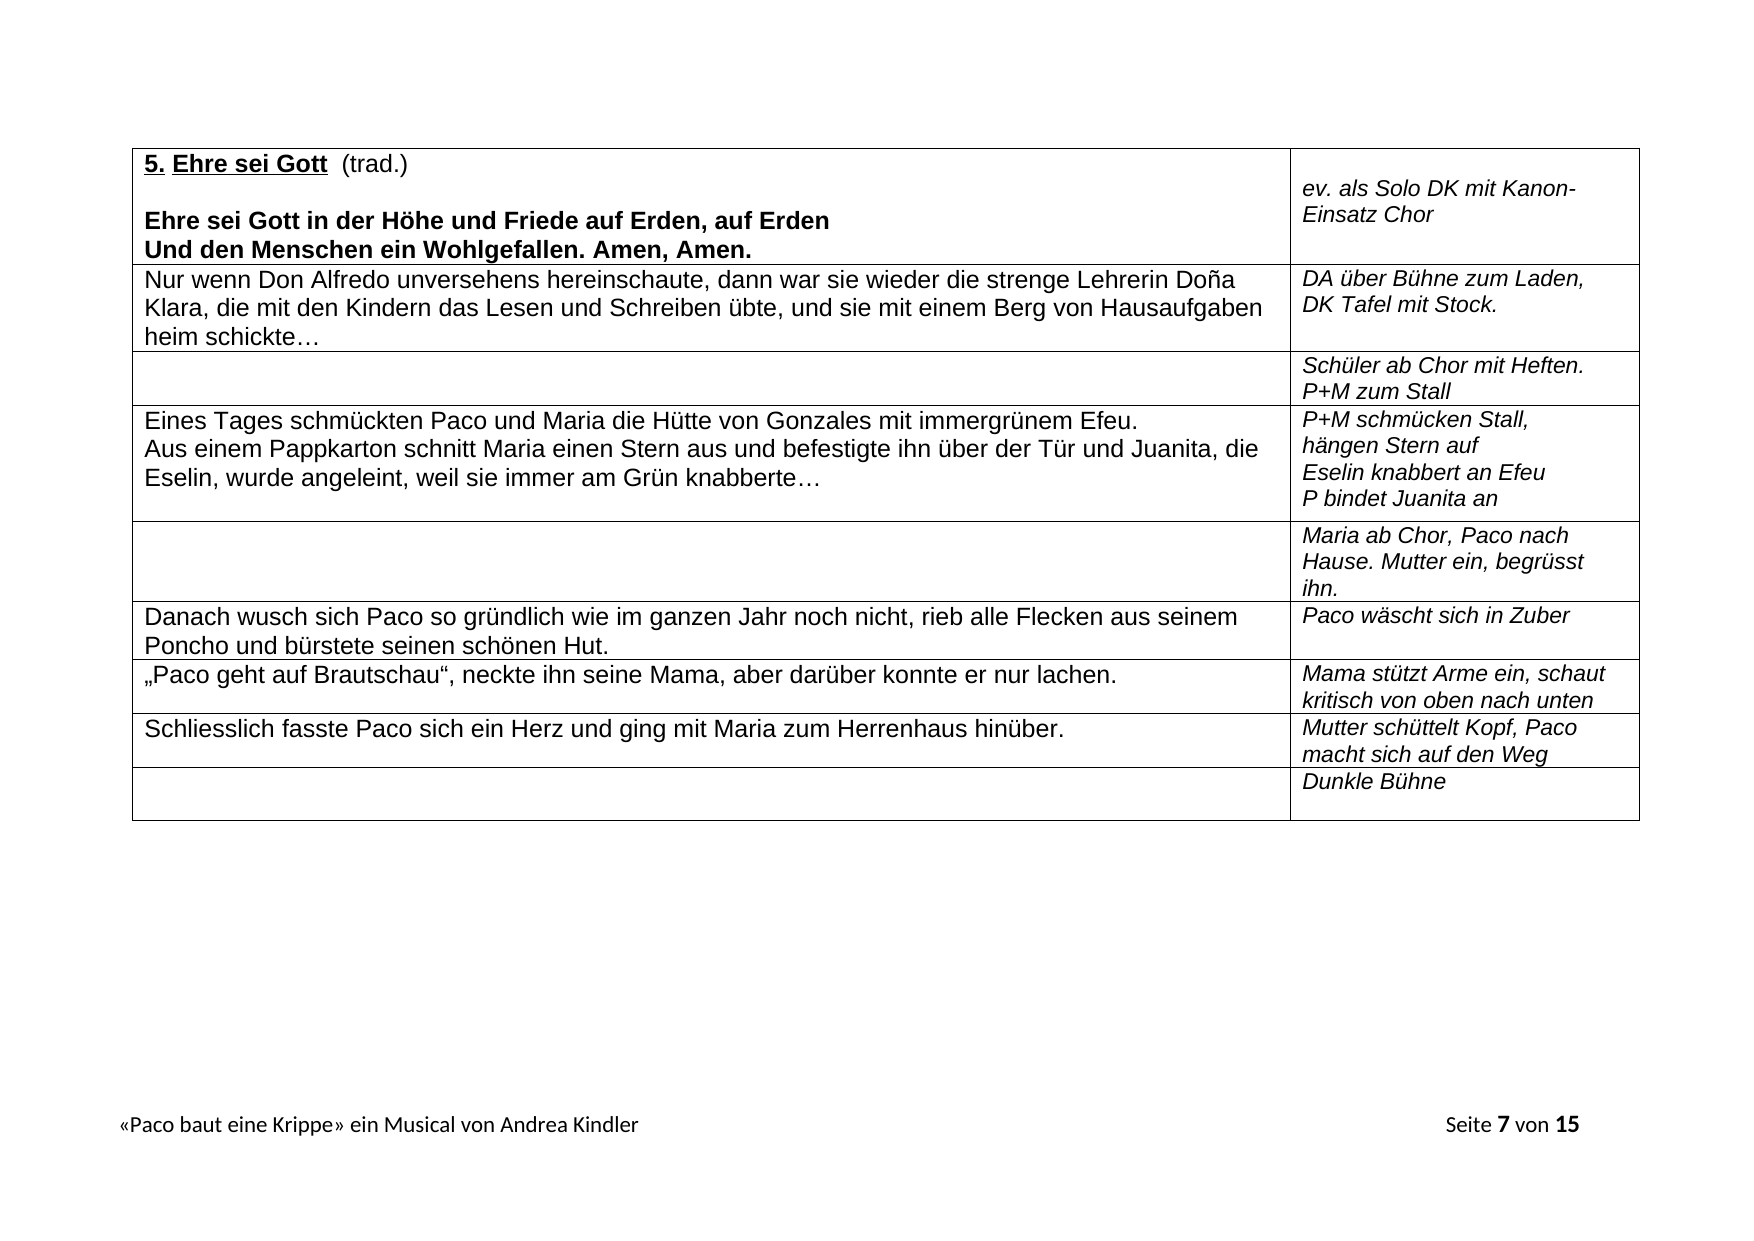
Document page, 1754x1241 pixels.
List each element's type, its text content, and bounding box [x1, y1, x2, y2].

table_cell „Paco geht auf Brautschau“, neckte ihn seine Mama, aber darüber konnte er nur lachen. [133, 660, 1290, 713]
table_cell DA über Bühne zum Laden, DK Tafel mit Stock. [1291, 265, 1639, 351]
table_cell [133, 352, 1290, 405]
table_cell Paco wäscht sich in Zuber [1291, 602, 1639, 659]
table_cell 5. Ehre sei Gott (trad.) Ehre sei Gott in der Höhe und Friede auf Erden, auf Erden Und den Menschen ein Wohlgefallen. Amen, Amen. [133, 149, 1290, 264]
table_cell [133, 768, 1290, 819]
table_cell [133, 522, 1290, 601]
table_cell ev. als Solo DK mit Kanon-Einsatz Chor [1291, 149, 1639, 264]
table_cell P+M schmücken Stall, hängen Stern auf Eselin knabbert an Efeu P bindet Juanita an [1291, 406, 1639, 521]
table_cell Maria ab Chor, Paco nach Hause. Mutter ein, begrüsst ihn. [1291, 522, 1639, 601]
table_cell Eines Tages schmückten Paco und Maria die Hütte von Gonzales mit immergrünem Efeu. Aus einem Pappkarton schnitt Maria einen Stern aus und befestigte ihn über der Tür und Juanita, die Eselin, wurde angeleint, weil sie immer am Grün knabberte… [133, 406, 1290, 521]
table_cell Dunkle Bühne [1291, 768, 1639, 819]
table_cell Mama stützt Arme ein, schaut kritisch von oben nach unten [1291, 660, 1639, 713]
table_cell Mutter schüttelt Kopf, Paco macht sich auf den Weg [1291, 714, 1639, 767]
table_cell Schüler ab Chor mit Heften. P+M zum Stall [1291, 352, 1639, 405]
table_cell Danach wusch sich Paco so gründlich wie im ganzen Jahr noch nicht, rieb alle Flecken aus seinem Poncho und bürstete seinen schönen Hut. [133, 602, 1290, 659]
table_cell Schliesslich fasste Paco sich ein Herz und ging mit Maria zum Herrenhaus hinüber. [133, 714, 1290, 767]
table_cell Nur wenn Don Alfredo unversehens hereinschaute, dann war sie wieder die strenge Lehrerin Doña Klara, die mit den Kindern das Lesen und Schreiben übte, und sie mit einem Berg von Hausaufgaben heim schickte… [133, 265, 1290, 351]
